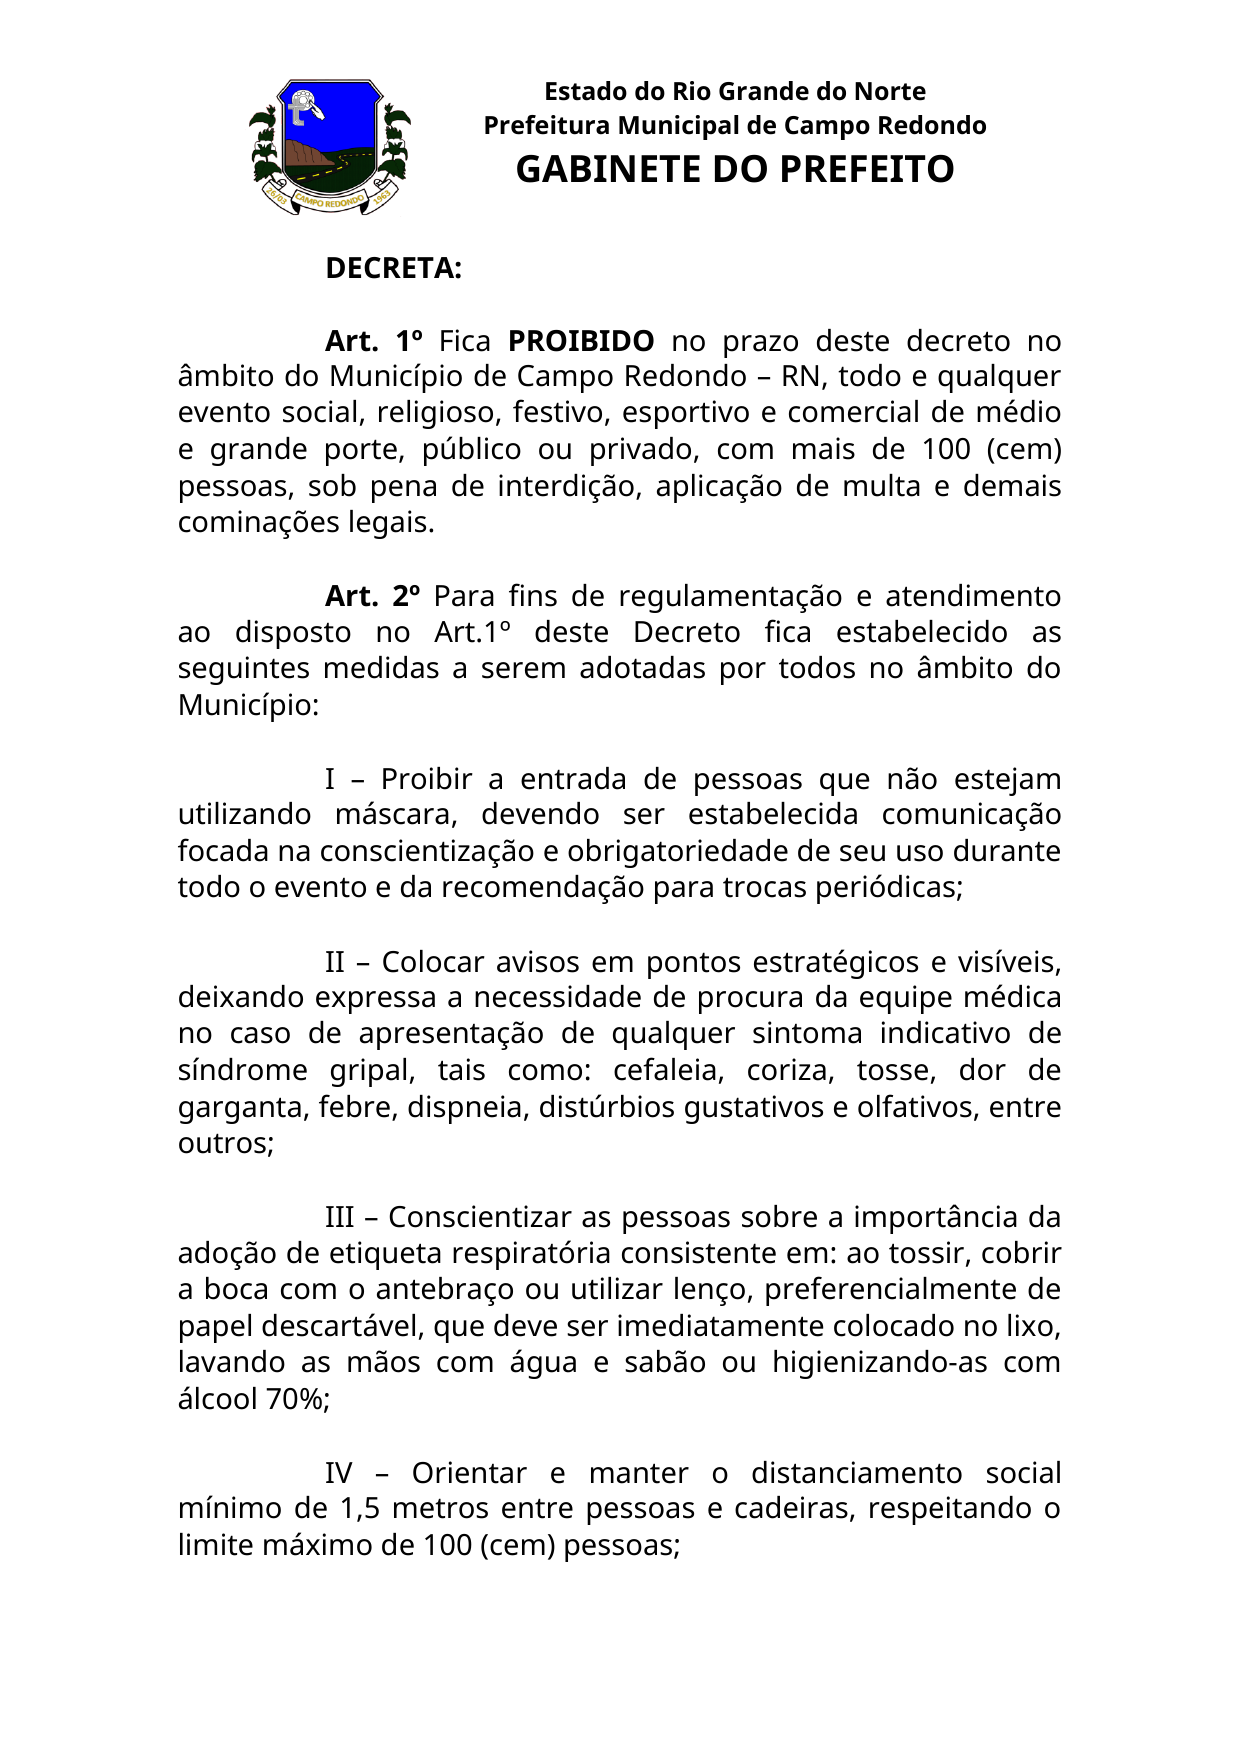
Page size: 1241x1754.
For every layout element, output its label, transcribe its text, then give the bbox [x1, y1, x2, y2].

text Art. 2º Para fins de regulamentação e atendimento ao disposto no Art.1º deste Decreto fica estabelecido as seguintes medidas a serem adotadas por todos no âmbito do Município: [177, 578, 1063, 724]
text DECRETA: [177, 249, 1063, 285]
text II – Colocar avisos em pontos estratégicos e visíveis, deixando expressa a necessidade de procura da equipe médica no caso de apresentação de qualquer sintoma indicativo de síndrome gripal, tais como: cefaleia, coriza, tosse, dor de garganta, febre, dispneia, distúrbios gustativos e olfativos, entre outros; [177, 943, 1063, 1162]
text III – Conscientizar as pessoas sobre a importância da adoção de etiqueta respiratória consistente em: ao tossir, cobrir a boca com o antebraço ou utilizar lenço, preferencialmente de papel descartável, que deve ser imediatamente colocado no lixo, lavando as mãos com água e sabão ou higienizando-as com álcool 70%; [177, 1198, 1063, 1418]
text IV – Orientar e manter o distanciamento social mínimo de 1,5 metros entre pessoas e cadeiras, respeitando o limite máximo de 100 (cem) pessoas; [177, 1454, 1063, 1564]
text Art. 1º Fica PROIBIDO no prazo deste decreto no âmbito do Município de Campo Redondo – RN, todo e qualquer evento social, religioso, festivo, esportivo e comercial de médio e grande porte, público ou privado, com mais de 100 (cem) pessoas, sob pena de interdição, aplicação de multa e demais cominações legais. [177, 322, 1063, 541]
text I – Proibir a entrada de pessoas que não estejam utilizando máscara, devendo ser estabelecida comunicação focada na conscientização e obrigatoriedade de seu uso durante todo o evento e da recomendação para trocas periódicas; [177, 760, 1063, 906]
picture [245, 73, 421, 217]
